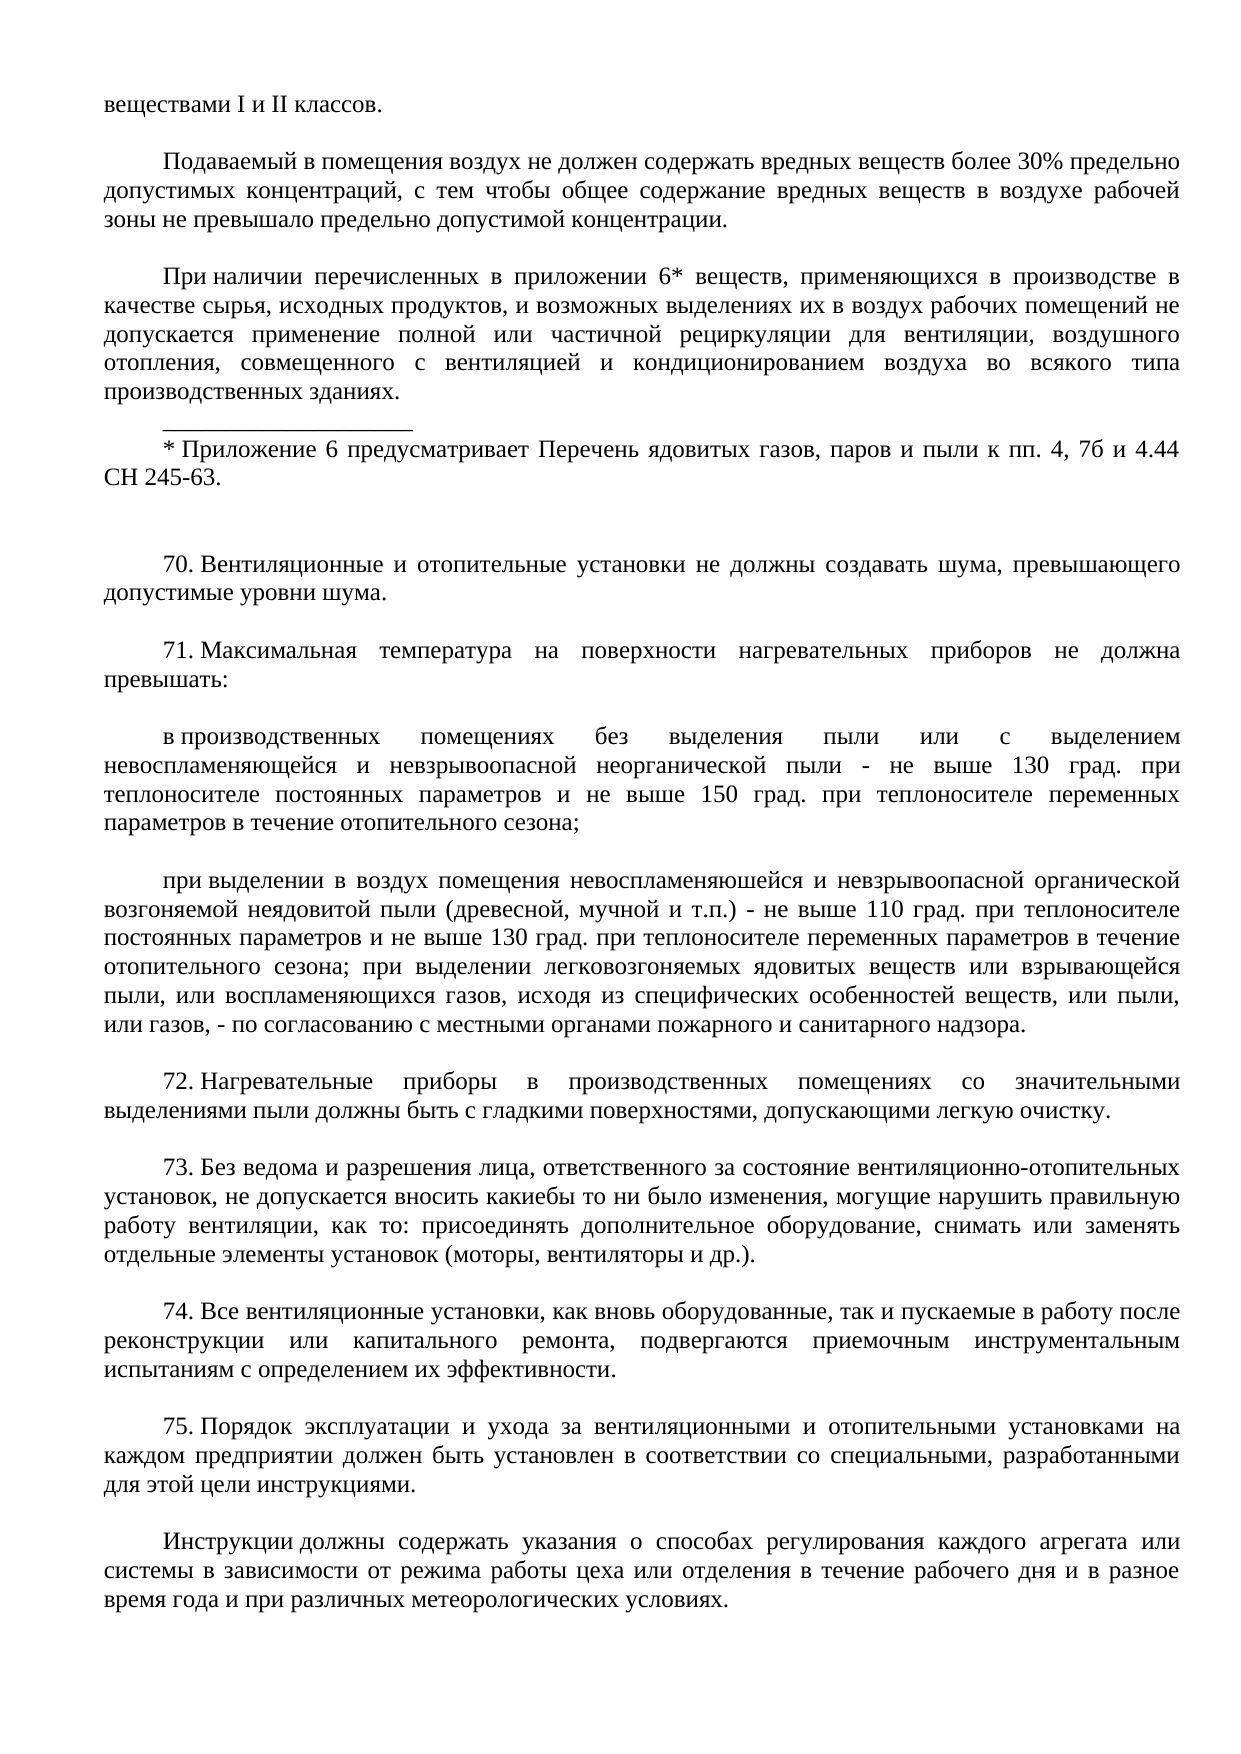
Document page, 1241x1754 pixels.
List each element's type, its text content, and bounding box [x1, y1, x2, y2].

text При наличии перечисленных в приложении 6* веществ, применяющихся в производстве в качестве сырья, исходных продуктов, и возможных выделениях их в воздух рабочих помещений не допускается применение полной или частичной рециркуляции для вентиляции, воздушного отопления, совмещенного с вентиляцией и кондиционированием воздуха во всякого типа производственных зданиях. [103, 261, 1181, 405]
text Подаваемый в помещения воздух не должен содержать вредных веществ более 30% предельно допустимых концентраций, с тем чтобы общее содержание вредных веществ в воздухе рабочей зоны не превышало предельно допустимой концентрации. [103, 146, 1181, 232]
text 75. Порядок эксплуатации и ухода за вентиляционными и отопительными установками на каждом предприятии должен быть установлен в соответствии со специальными, разработанными для этой цели инструкциями. [103, 1411, 1181, 1497]
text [103, 89, 1181, 117]
text при выделении в воздух помещения невоспламеняюшейся и невзрывоопасной органической возгоняемой неядовитой пыли (древесной, мучной и т.п.) - не выше 110 град. при теплоносителе постоянных параметров и не выше 130 град. при теплоносителе переменных параметров в течение отопительного сезона; при выделении легковозгоняемых ядовитых веществ или взрывающейся пыли, или воспламеняющихся газов, исходя из специфических особенностей веществ, или пыли, или газов, - по согласованию с местными органами пожарного и санитарного надзора. [103, 865, 1181, 1037]
text Инструкции должны содержать указания о способах регулирования каждого агрегата или системы в зависимости от режима работы цеха или отделения в течение рабочего дня и в разное время года и при различных метеорологических условиях. [103, 1526, 1181, 1612]
text 74. Все вентиляционные установки, как вновь оборудованные, так и пускаемые в работу после реконструкции или капитального ремонта, подвергаются приемочным инструментальным испытаниям с определением их эффективности. [103, 1296, 1181, 1382]
text 72. Нагревательные приборы в производственных помещениях со значительными выделениями пыли должны быть с гладкими поверхностями, допускающими легкую очистку. [103, 1066, 1181, 1124]
text в производственных помещениях без выделения пыли или с выделением невоспламеняющейся и невзрывоопасной неорганической пыли - не выше 130 град. при теплоносителе постоянных параметров и не выше 150 град. при теплоносителе переменных параметров в течение отопительного сезона; [103, 721, 1181, 836]
text 71. Максимальная температура на поверхности нагревательных приборов не должна превышать: [103, 635, 1181, 692]
text 70. Вентиляционные и отопительные установки не должны создавать шума, превышающего допустимые уровни шума. [103, 549, 1181, 606]
text * Приложение 6 предусматривает Перечень ядовитых газов, паров и пыли к пп. 4, 7б и 4.44 СН 245-63. [103, 434, 1181, 491]
text ____________________ [103, 405, 1181, 434]
text 73. Без ведома и разрешения лица, ответственного за состояние вентиляционно-отопительных установок, не допускается вносить какиебы то ни было изменения, могущие нарушить правильную работу вентиляции, как то: присоединять дополнительное оборудование, снимать или заменять отдельные элементы установок (моторы, вентиляторы и др.). [103, 1152, 1181, 1267]
